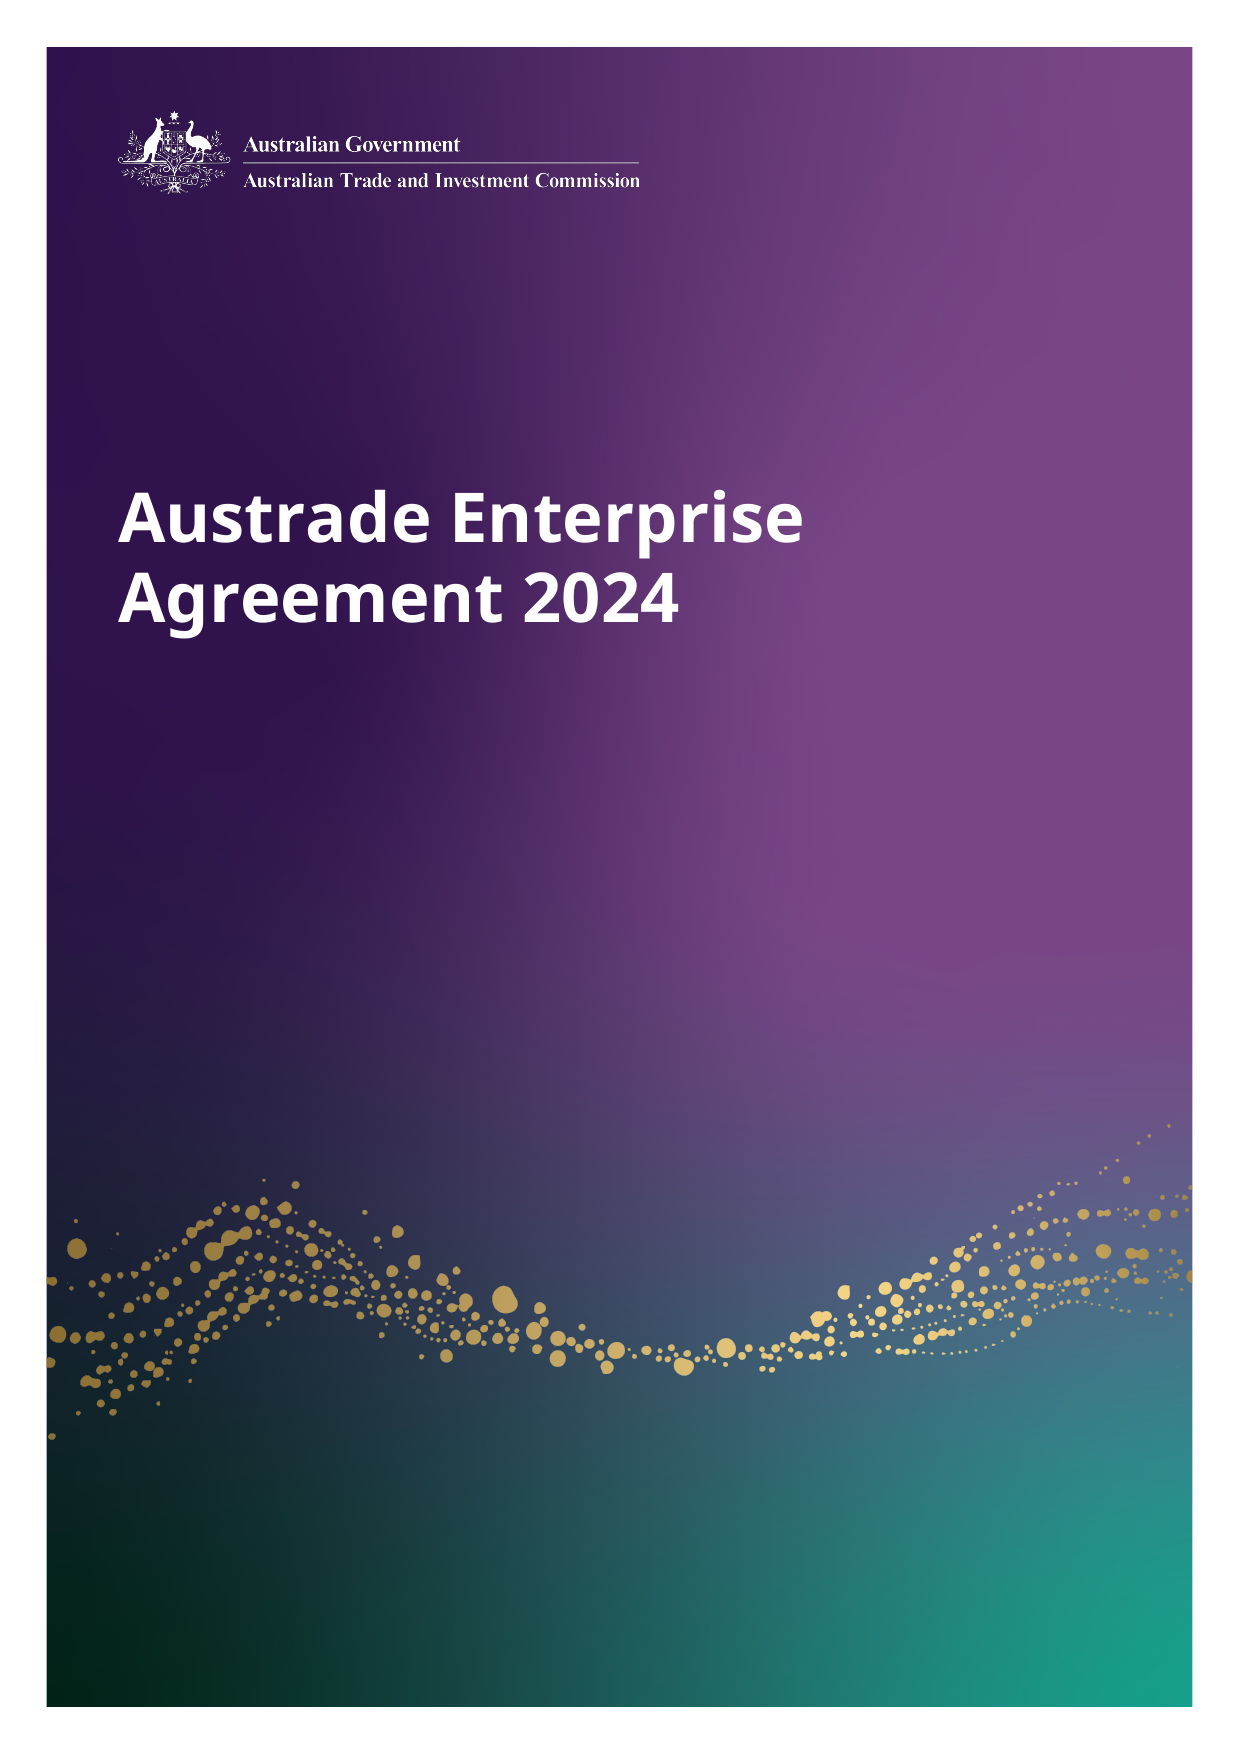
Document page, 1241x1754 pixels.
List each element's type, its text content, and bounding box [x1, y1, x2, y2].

picture [46, 47, 1193, 1707]
title Austrade Enterprise Agreement 2024 [118, 479, 945, 638]
